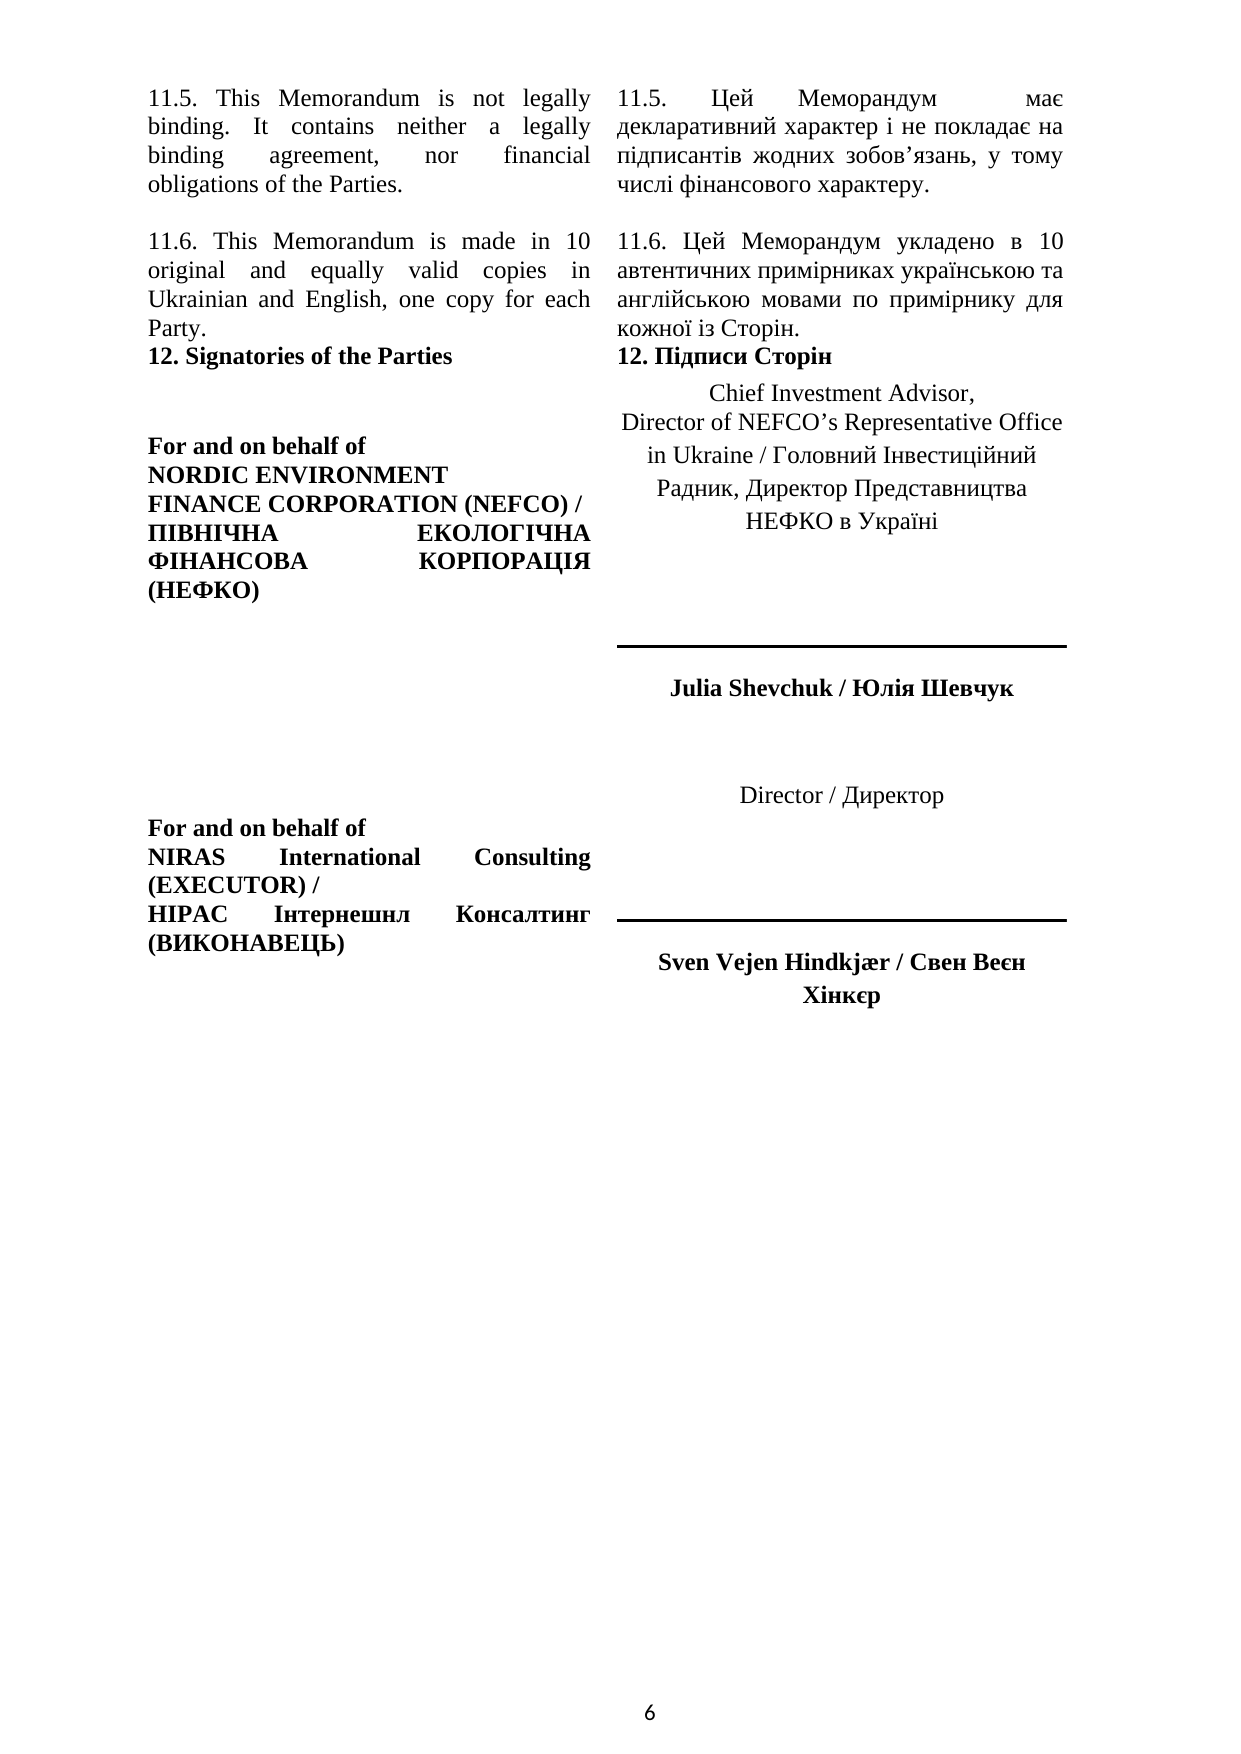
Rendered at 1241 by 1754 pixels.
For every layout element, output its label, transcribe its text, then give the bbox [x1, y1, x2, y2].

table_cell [606, 83, 1078, 341]
table_cell Director / Директор Sven Vejen Hindkjær / Свен Веєн Хінкєр [606, 727, 1078, 1034]
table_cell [136, 83, 606, 341]
table_cell For and on behalf of NORDIC ENVIRONMENT FINANCE CORPORATION (NEFCO) / ПІВНІЧНА ЕКОЛОГІЧНА ФІНАНСОВА КОРПОРАЦІЯ (НЕФКО) [136, 379, 606, 727]
table_cell Chief Investment Advisor, Director of NEFCO’s Representative Office in Ukraine / Головний Інвестиційний Радник, Директор Представництва НЕФКО в Україні Julia Shevchuk / Юлія Шевчук [606, 379, 1078, 727]
table_cell For and on behalf of NIRAS International Consulting (EXECUTOR) / НІРАС Інтернешнл Консалтинг (ВИКОНАВЕЦЬ) [136, 727, 606, 1034]
table_cell 12. Signatories of the Parties [136, 341, 606, 378]
table_cell 12. Підписи Сторін [606, 341, 1078, 378]
